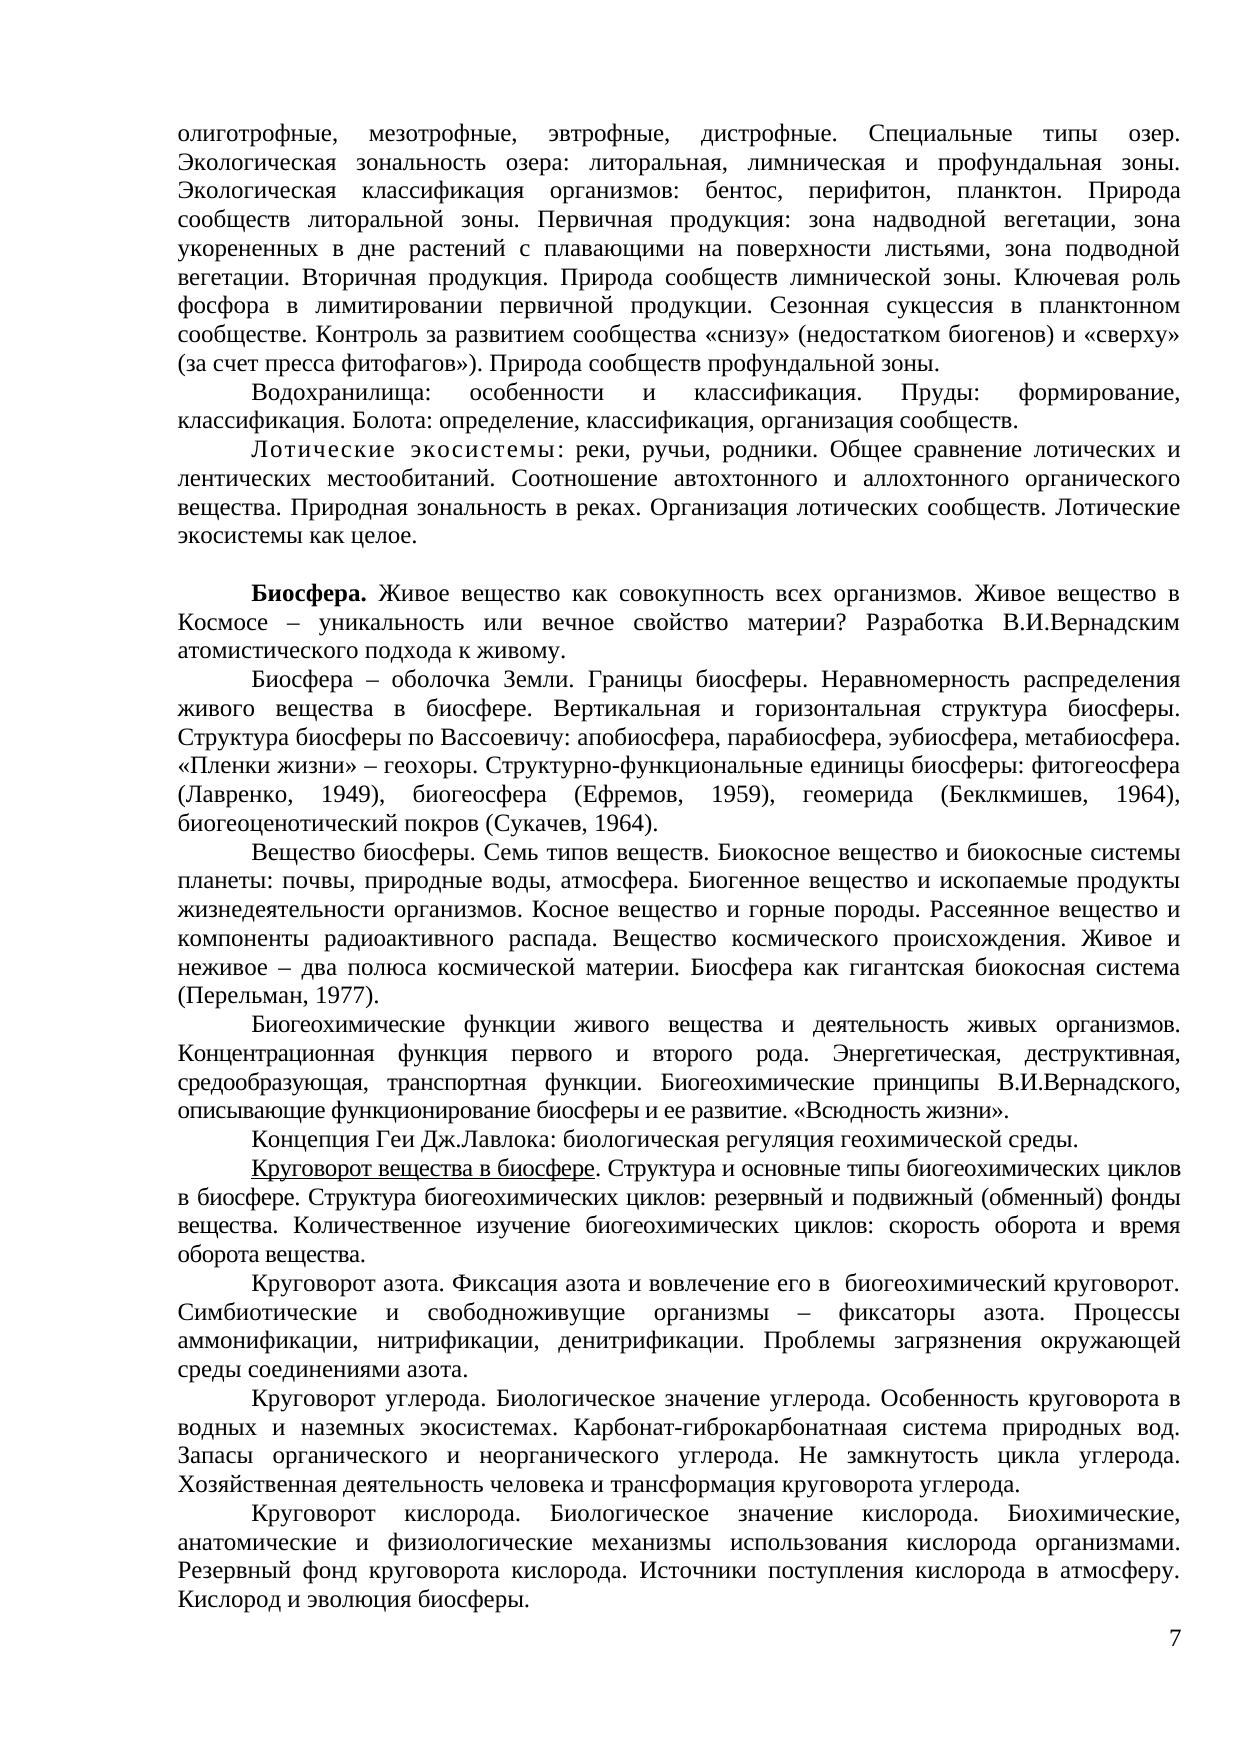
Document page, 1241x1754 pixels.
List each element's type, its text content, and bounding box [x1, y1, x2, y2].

text Лотические экосистемы: реки, ручьи, родники. Общее сравнение лотических и лентических местообитаний. Соотношение автохтонного и аллохтонного органического вещества. Природная зональность в реках. Организация лотических сообществ. Лотические экосистемы как целое. [177, 434, 1181, 549]
text Круговорот азота. Фиксация азота и вовлечение его в биогеохимический круговорот. Симбиотические и свободноживущие организмы – фиксаторы азота. Процессы аммонификации, нитрификации, денитрификации. Проблемы загрязнения окружающей среды соединениями азота. [177, 1268, 1181, 1383]
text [177, 118, 1181, 377]
text Биогеохимические функции живого вещества и деятельность живых организмов. Концентрационная функция первого и второго рода. Энергетическая, деструктивная, средообразующая, транспортная функции. Биогеохимические принципы В.И.Вернадского, описывающие функционирование биосферы и ее развитие. «Всюдность жизни». [177, 1009, 1181, 1124]
text Вещество биосферы. Семь типов веществ. Биокосное вещество и биокосные системы планеты: почвы, природные воды, атмосфера. Биогенное вещество и ископаемые продукты жизнедеятельности организмов. Косное вещество и горные породы. Рассеянное вещество и компоненты радиоактивного распада. Вещество космического происхождения. Живое и неживое – два полюса космической материи. Биосфера как гигантская биокосная система (Перельман, 1977). [177, 837, 1181, 1009]
text Концепция Геи Дж.Лавлока: биологическая регуляция геохимической среды. [177, 1124, 1181, 1153]
text Круговорот углерода. Биологическое значение углерода. Особенность круговорота в водных и наземных экосистемах. Карбонат-гиброкарбонатнаая система природных вод. Запасы органического и неорганического углерода. Не замкнутость цикла углерода. Хозяйственная деятельность человека и трансформация круговорота углерода. [177, 1383, 1181, 1498]
text Круговорот вещества в биосфере. Структура и основные типы биогеохимических циклов в биосфере. Структура биогеохимических циклов: резервный и подвижный (обменный) фонды вещества. Количественное изучение биогеохимических циклов: скорость оборота и время оборота вещества. [177, 1153, 1181, 1268]
text Круговорот кислорода. Биологическое значение кислорода. Биохимические, анатомические и физиологические механизмы использования кислорода организмами. Резервный фонд круговорота кислорода. Источники поступления кислорода в атмосферу. Кислород и эволюция биосферы. [177, 1498, 1181, 1613]
text Биосфера – оболочка Земли. Границы биосферы. Неравномерность распределения живого вещества в биосфере. Вертикальная и горизонтальная структура биосферы. Структура биосферы по Вассоевичу: апобиосфера, парабиосфера, эубиосфера, метабиосфера. «Пленки жизни» – геохоры. Структурно-функциональные единицы биосферы: фитогеосфера (Лавренко, 1949), биогеосфера (Ефремов, 1959), геомерида (Беклкмишев, 1964), биогеоценотический покров (Сукачев, 1964). [177, 664, 1181, 837]
text Биосфера. Живое вещество как совокупность всех организмов. Живое вещество в Космосе – уникальность или вечное свойство материи? Разработка В.И.Вернадским атомистического подхода к живому. [177, 578, 1181, 664]
text Водохранилища: особенности и классификация. Пруды: формирование, классификация. Болота: определение, классификация, организация сообществ. [177, 377, 1181, 434]
